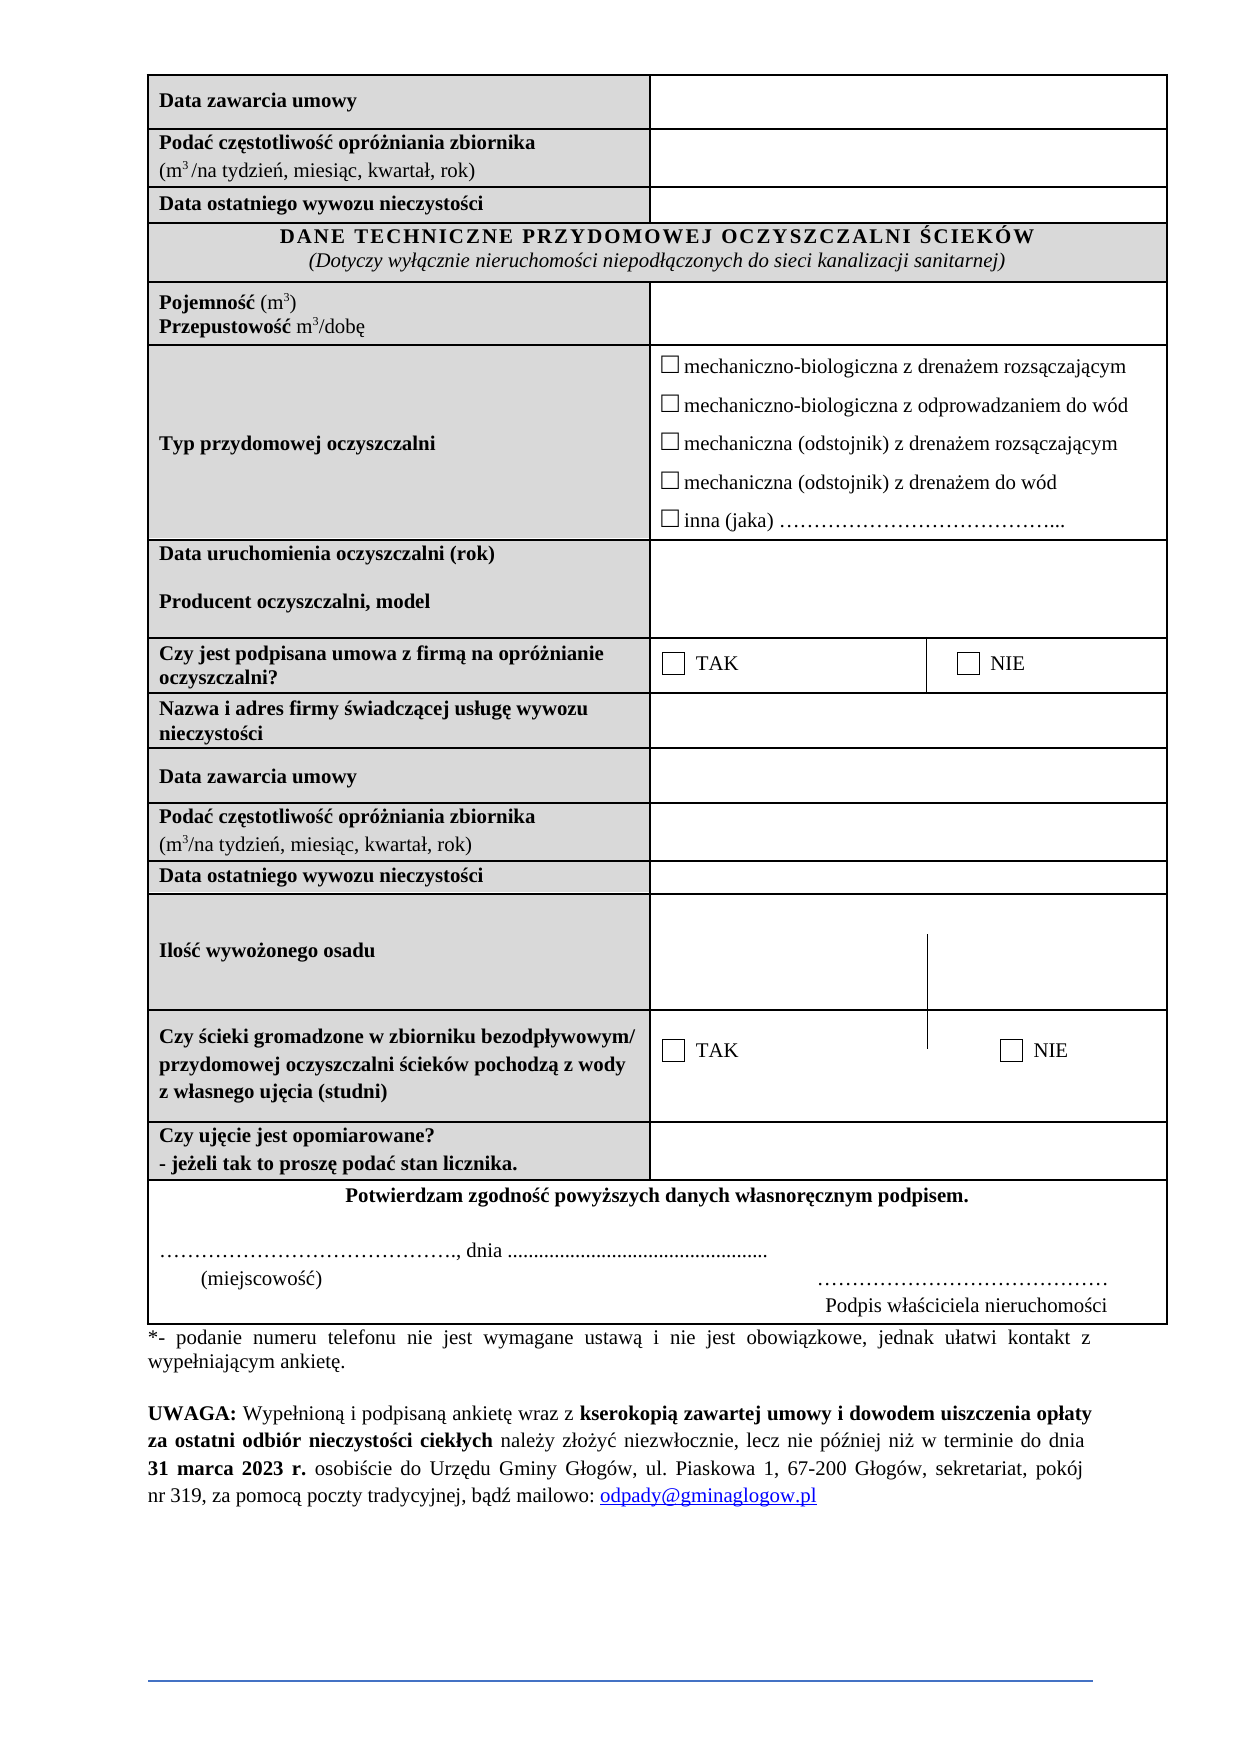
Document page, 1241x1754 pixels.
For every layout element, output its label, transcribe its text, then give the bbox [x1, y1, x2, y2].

table_cell [651, 694, 1166, 747]
table_cell Potwierdzam zgodność powyższych danych własnoręcznym podpisem. ……………………………………., dnia .................................................. (miejscowość) …………………………………… Podpis właściciela nieruchomości [149, 1181, 1166, 1323]
table_cell Podać częstotliwość opróżniania zbiornika (m3 /na tydzień, miesiąc, kwartał, rok) [149, 130, 649, 186]
table_cell Podać częstotliwość opróżniania zbiornika (m3/na tydzień, miesiąc, kwartał, rok) [149, 804, 649, 860]
table_cell Ilość wywożonego osadu [149, 895, 649, 1009]
table_cell Pojemność (m3) Przepustowość m3/dobę [149, 283, 649, 344]
table_cell [651, 283, 1166, 344]
table_cell Nazwa i adres firmy świadczącej usługę wywozu nieczystości [149, 694, 649, 747]
table_cell Data zawarcia umowy [149, 749, 649, 802]
table_cell [651, 804, 1166, 860]
text UWAGA: Wypełnioną i podpisaną ankietę wraz z kserokopią zawartej umowy i dowodem uiszczenia opłaty za ostatni odbiór nieczystości ciekłych należy złożyć niezwłocznie, lecz nie później niż w terminie do dnia 31 marca 2023 r. osobiście do Urzędu Gminy Głogów, ul. Piaskowa 1, 67-200 Głogów, sekretariat, pokój nr 319, za pomocą poczty tradycyjnej, bądź mailowo: odpady@gminaglogow.pl [148, 1401, 1093, 1507]
table_cell [651, 76, 1166, 128]
table_cell [651, 1123, 1166, 1179]
table_cell [651, 130, 1166, 186]
list *- podanie numeru telefonu nie jest wymagane ustawą i nie jest obowiązkowe, jednak ułatwi kontakt z wypełniającym ankietę. [148, 1325, 1093, 1373]
table_cell [651, 188, 1166, 222]
table_cell [651, 541, 1166, 637]
table_cell [651, 749, 1166, 802]
table_cell TAK [651, 639, 926, 692]
table_cell Data ostatniego wywozu nieczystości [149, 862, 649, 892]
table_cell DANE TECHNICZNE PRZYDOMOWEJ OCZYSZCZALNI ŚCIEKÓW (Dotyczy wyłącznie nieruchomości niepodłączonych do sieci kanalizacji sanitarnej) [149, 224, 1166, 281]
table_cell Data uruchomienia oczyszczalni (rok) Producent oczyszczalni, model [149, 541, 649, 637]
table_cell Czy ścieki gromadzone w zbiorniku bezodpływowym/ przydomowej oczyszczalni ścieków pochodzą z wody z własnego ujęcia (studni) [149, 1011, 649, 1121]
table_cell Typ przydomowej oczyszczalni [149, 346, 649, 538]
table_cell Czy jest podpisana umowa z firmą na opróżnianie oczyszczalni? [149, 639, 649, 692]
table_cell [651, 895, 1166, 1009]
table_cell □ mechaniczno-biologiczna z drenażem rozsączającym □ mechaniczno-biologiczna z odprowadzaniem do wód □ mechaniczna (odstojnik) z drenażem rozsączającym □ mechaniczna (odstojnik) z drenażem do wód □ inna (jaka) …………………………………... [651, 346, 1166, 538]
table_cell TAK NIE [651, 1011, 1166, 1121]
table_cell NIE [927, 639, 1166, 692]
table_cell [651, 862, 1166, 892]
table_cell Czy ujęcie jest opomiarowane? - jeżeli tak to proszę podać stan licznika. [149, 1123, 649, 1179]
table_cell Data ostatniego wywozu nieczystości [149, 188, 649, 222]
table_cell Data zawarcia umowy [149, 76, 649, 128]
